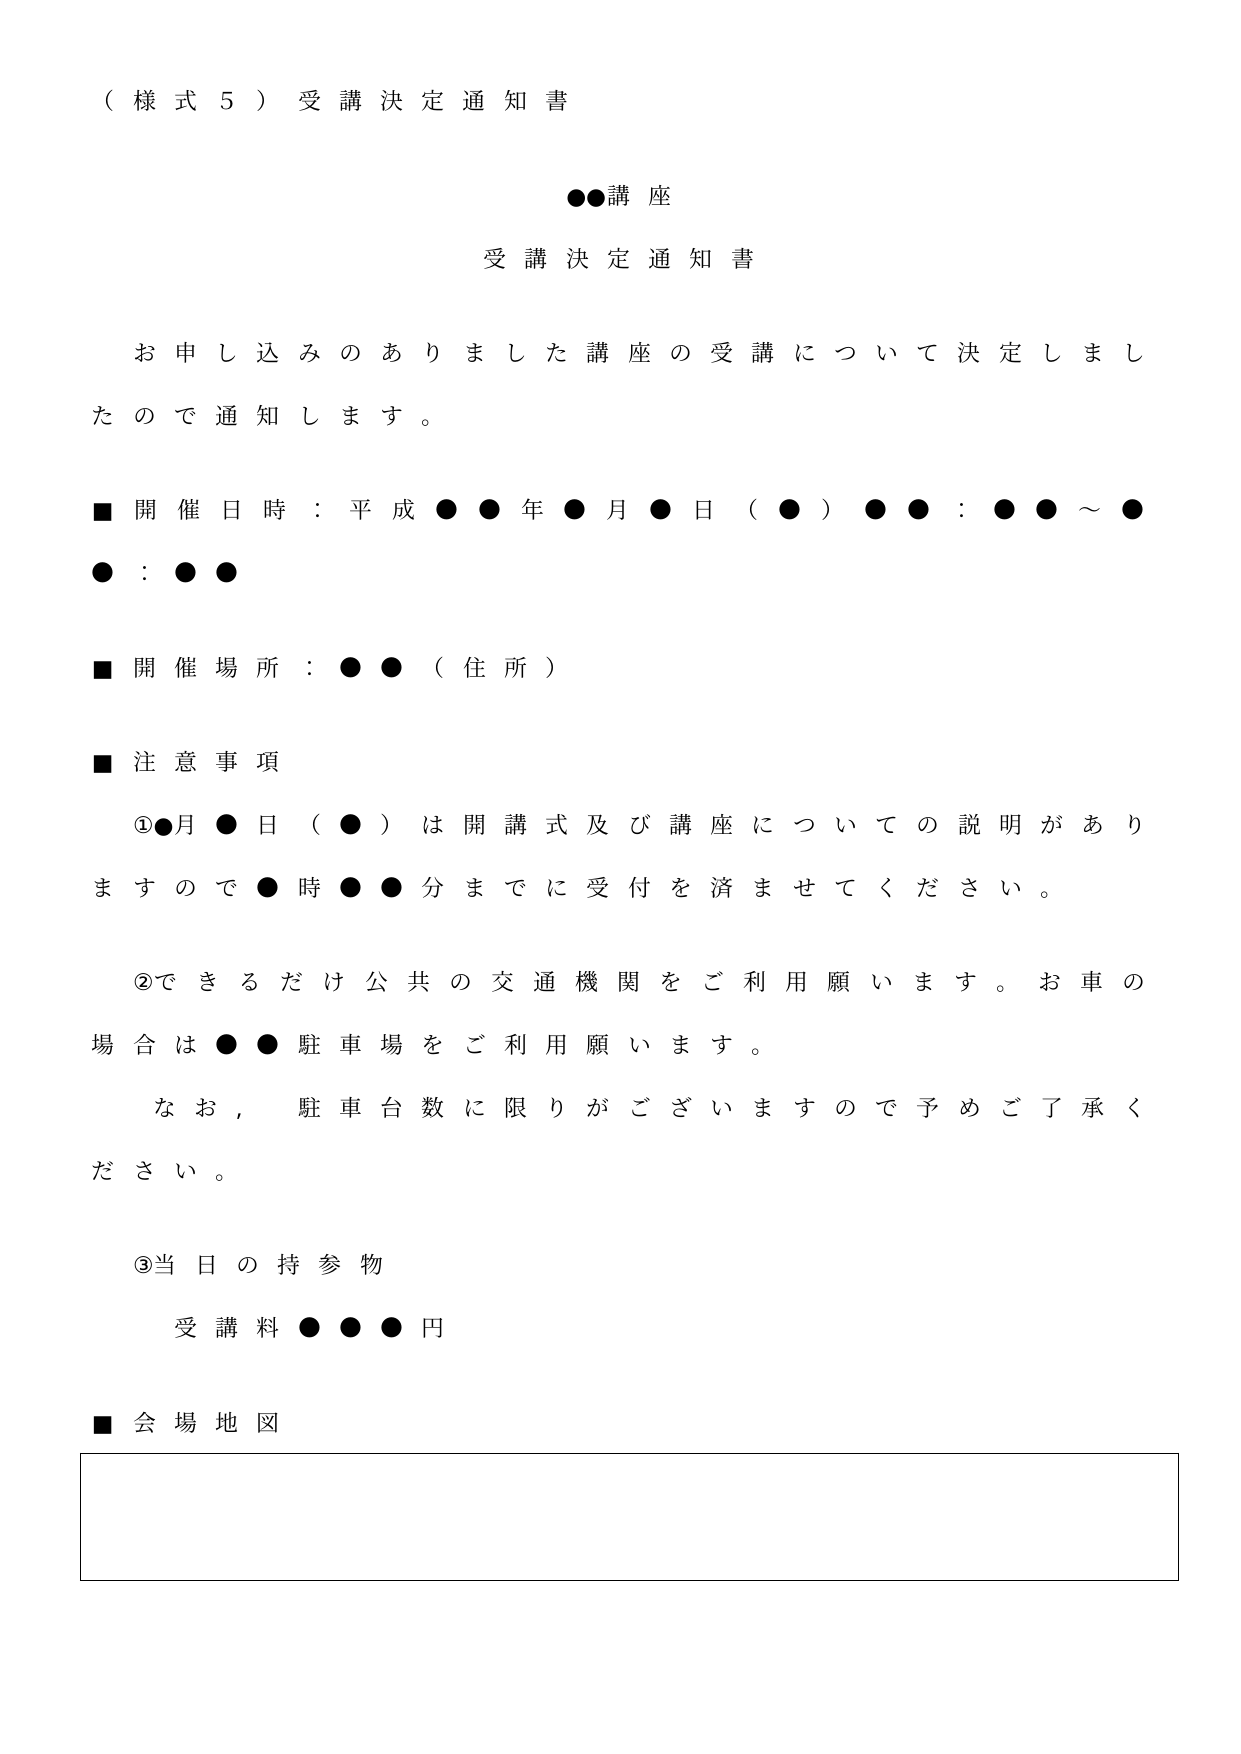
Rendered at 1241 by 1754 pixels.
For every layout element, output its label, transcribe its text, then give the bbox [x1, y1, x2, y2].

text ■注意事項 [92, 729, 1164, 792]
text ①●月●日（●）は開講式及び講座についての説明がありますので●時●●分までに受付を済ませてください。 [92, 792, 1164, 918]
text なお, 駐車台数に限りがございますので予めご了承ください。 [92, 1075, 1164, 1201]
text 受講決定通知書 [92, 226, 1164, 289]
text ●●講座 [92, 163, 1164, 226]
text ■開催日時：平成●●年●月●日（●）●●：●●～●●：●● [92, 477, 1164, 603]
text 受講料●●●円 [92, 1295, 1164, 1358]
table_header [81, 1454, 1178, 1579]
text ■開催場所：●●（住所） [92, 635, 1164, 698]
text ■会場地図 [92, 1390, 1164, 1453]
text お申し込みのありました講座の受講について決定しましたので通知します。 [92, 320, 1164, 446]
text ③当日の持参物 [92, 1232, 1164, 1295]
text （様式５）受講決定通知書 [92, 68, 1164, 131]
text ②できるだけ公共の交通機関をご利用願います。お車の場合は●●駐車場をご利用願います。 [92, 949, 1164, 1075]
